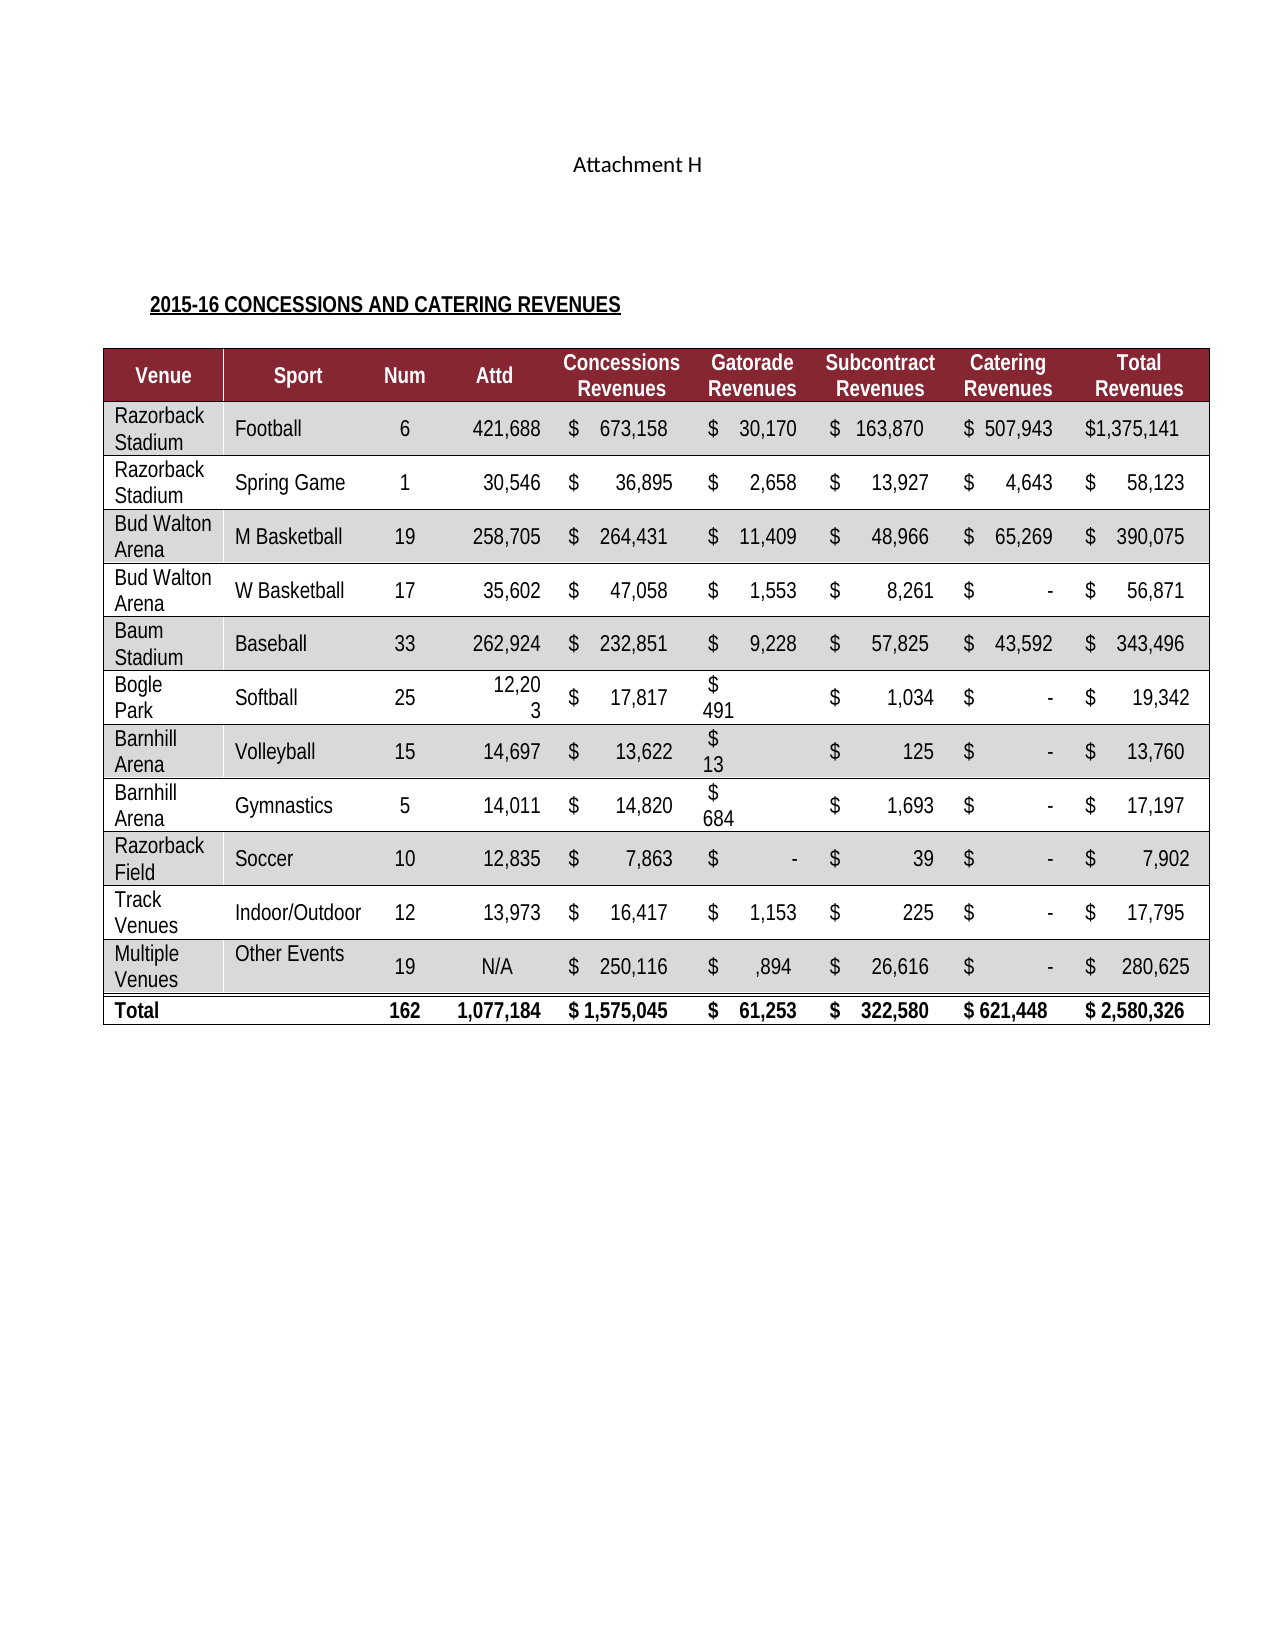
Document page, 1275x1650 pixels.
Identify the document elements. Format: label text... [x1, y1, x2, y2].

table_cell 19 [373, 510, 437, 562]
table_cell $ 56,871 [1069, 564, 1209, 616]
table_cell 14,011 [437, 779, 552, 831]
table_cell $ 7,863 [552, 832, 691, 885]
table_cell Barnhill Arena [104, 779, 223, 831]
table_cell 421,688 [437, 402, 552, 455]
table_cell Bud Walton Arena [104, 510, 223, 562]
table_cell Volleyball [224, 725, 373, 777]
table_cell $ - [947, 886, 1069, 939]
table_cell Total [104, 997, 223, 1023]
table_cell $ 36,895 [552, 456, 691, 509]
table_cell $ 507,943 [947, 402, 1069, 455]
table_cell $ 2,580,326 [1069, 997, 1209, 1023]
table_cell $ 232,851 [552, 617, 691, 670]
table_cell Baseball [224, 617, 373, 670]
table_cell $ 1,575,045 [552, 997, 691, 1023]
table_cell $ - [947, 564, 1069, 616]
table_cell 33 [373, 617, 437, 670]
table_cell $ - [947, 725, 1069, 777]
table_cell 262,924 [437, 617, 552, 670]
table_cell $ - [947, 832, 1069, 885]
table_cell $ 684 [691, 779, 813, 831]
table_cell $ 17,795 [1069, 886, 1209, 939]
table_cell 10 [373, 832, 437, 885]
table_cell $ 491 [691, 671, 813, 724]
table_cell $ 673,158 [552, 402, 691, 455]
table_header Venue [104, 349, 223, 401]
table_cell $ - [947, 671, 1069, 724]
table_cell 35,602 [437, 564, 552, 616]
table_cell $ 343,496 [1069, 617, 1209, 670]
table_cell $ ,894 [691, 940, 813, 992]
table_cell $ 58,123 [1069, 456, 1209, 509]
table_cell Baum Stadium [104, 617, 223, 670]
table_cell 19 [373, 940, 437, 992]
table_cell $ 390,075 [1069, 510, 1209, 562]
table_cell 6 [373, 402, 437, 455]
table_cell $ 17,817 [552, 671, 691, 724]
table_cell 25 [373, 671, 437, 724]
table_cell Razorback Field [104, 832, 223, 885]
table_cell $ 47,058 [552, 564, 691, 616]
table_cell $ 13,622 [552, 725, 691, 777]
table_cell $ 264,431 [552, 510, 691, 562]
table_cell Football [224, 402, 373, 455]
table_cell 5 [373, 779, 437, 831]
table_cell Razorback Stadium [104, 456, 223, 509]
table_cell $ 621,448 [947, 997, 1069, 1023]
table_cell Indoor/Outdoor [224, 886, 373, 939]
table_cell Multiple Venues [104, 940, 223, 992]
table_header Attd [437, 349, 552, 401]
table_cell $ 1,034 [813, 671, 947, 724]
table_cell 258,705 [437, 510, 552, 562]
table_cell Razorback Stadium [104, 402, 223, 455]
table_cell $ 322,580 [813, 997, 947, 1023]
table_cell $ 2,658 [691, 456, 813, 509]
table_cell $ 125 [813, 725, 947, 777]
table_cell Spring Game [224, 456, 373, 509]
table_cell 162 [373, 997, 437, 1023]
table_cell $ 163,870 [813, 402, 947, 455]
text Attachment H [150, 150, 1125, 178]
table_cell $ 280,625 [1069, 940, 1209, 992]
table_cell 1,077,184 [437, 997, 552, 1023]
table_cell [224, 997, 373, 1023]
table_cell $ 4,643 [947, 456, 1069, 509]
table_cell Soccer [224, 832, 373, 885]
table_cell $ 19,342 [1069, 671, 1209, 724]
table_cell 1 [373, 456, 437, 509]
table_cell $ 61,253 [691, 997, 813, 1023]
table_cell $ 11,409 [691, 510, 813, 562]
table_header Num [373, 349, 437, 401]
table_cell 14,697 [437, 725, 552, 777]
table_cell Barnhill Arena [104, 725, 223, 777]
table_header Subcontract Revenues [813, 349, 947, 401]
table_cell $ 1,153 [691, 886, 813, 939]
table_cell Other Events [224, 940, 373, 992]
table_cell 12,835 [437, 832, 552, 885]
table_cell M Basketball [224, 510, 373, 562]
table_cell $ 9,228 [691, 617, 813, 670]
table_cell W Basketball [224, 564, 373, 616]
table_header Catering Revenues [947, 349, 1069, 401]
table_cell $ 39 [813, 832, 947, 885]
table_cell 17 [373, 564, 437, 616]
table_cell $ 8,261 [813, 564, 947, 616]
table_cell $ 65,269 [947, 510, 1069, 562]
table_cell $ 1,553 [691, 564, 813, 616]
table_cell $ 1,693 [813, 779, 947, 831]
table_cell $ 13,760 [1069, 725, 1209, 777]
table_header Total Revenues [1069, 349, 1209, 401]
table_cell 12,203 [437, 671, 552, 724]
table_header Concessions Revenues [552, 349, 691, 401]
table_cell $ - [947, 779, 1069, 831]
table_cell $ - [691, 832, 813, 885]
table_cell 13,973 [437, 886, 552, 939]
table_cell $1,375,141 [1069, 402, 1209, 455]
table_cell $ 57,825 [813, 617, 947, 670]
table_cell $ 13 [691, 725, 813, 777]
table_cell $ 16,417 [552, 886, 691, 939]
table_cell Bogle Park [104, 671, 223, 724]
table_cell $ - [947, 940, 1069, 992]
table_cell Track Venues [104, 886, 223, 939]
table_cell Bud Walton Arena [104, 564, 223, 616]
table_cell $ 13,927 [813, 456, 947, 509]
table_cell $ 48,966 [813, 510, 947, 562]
table_cell N/A [437, 940, 552, 992]
table_cell $ 7,902 [1069, 832, 1209, 885]
table_cell Gymnastics [224, 779, 373, 831]
table_cell $ 26,616 [813, 940, 947, 992]
table_cell 12 [373, 886, 437, 939]
table_cell $ 225 [813, 886, 947, 939]
table_cell 15 [373, 725, 437, 777]
table_header Gatorade Revenues [691, 349, 813, 401]
table_cell Softball [224, 671, 373, 724]
table_cell 30,546 [437, 456, 552, 509]
text 2015-16 CONCESSIONS AND CATERING REVENUES [150, 291, 1125, 317]
table_cell $ 250,116 [552, 940, 691, 992]
table_header Sport [224, 349, 373, 401]
table_cell $ 30,170 [691, 402, 813, 455]
table_cell $ 43,592 [947, 617, 1069, 670]
table_cell $ 14,820 [552, 779, 691, 831]
table_cell $ 17,197 [1069, 779, 1209, 831]
